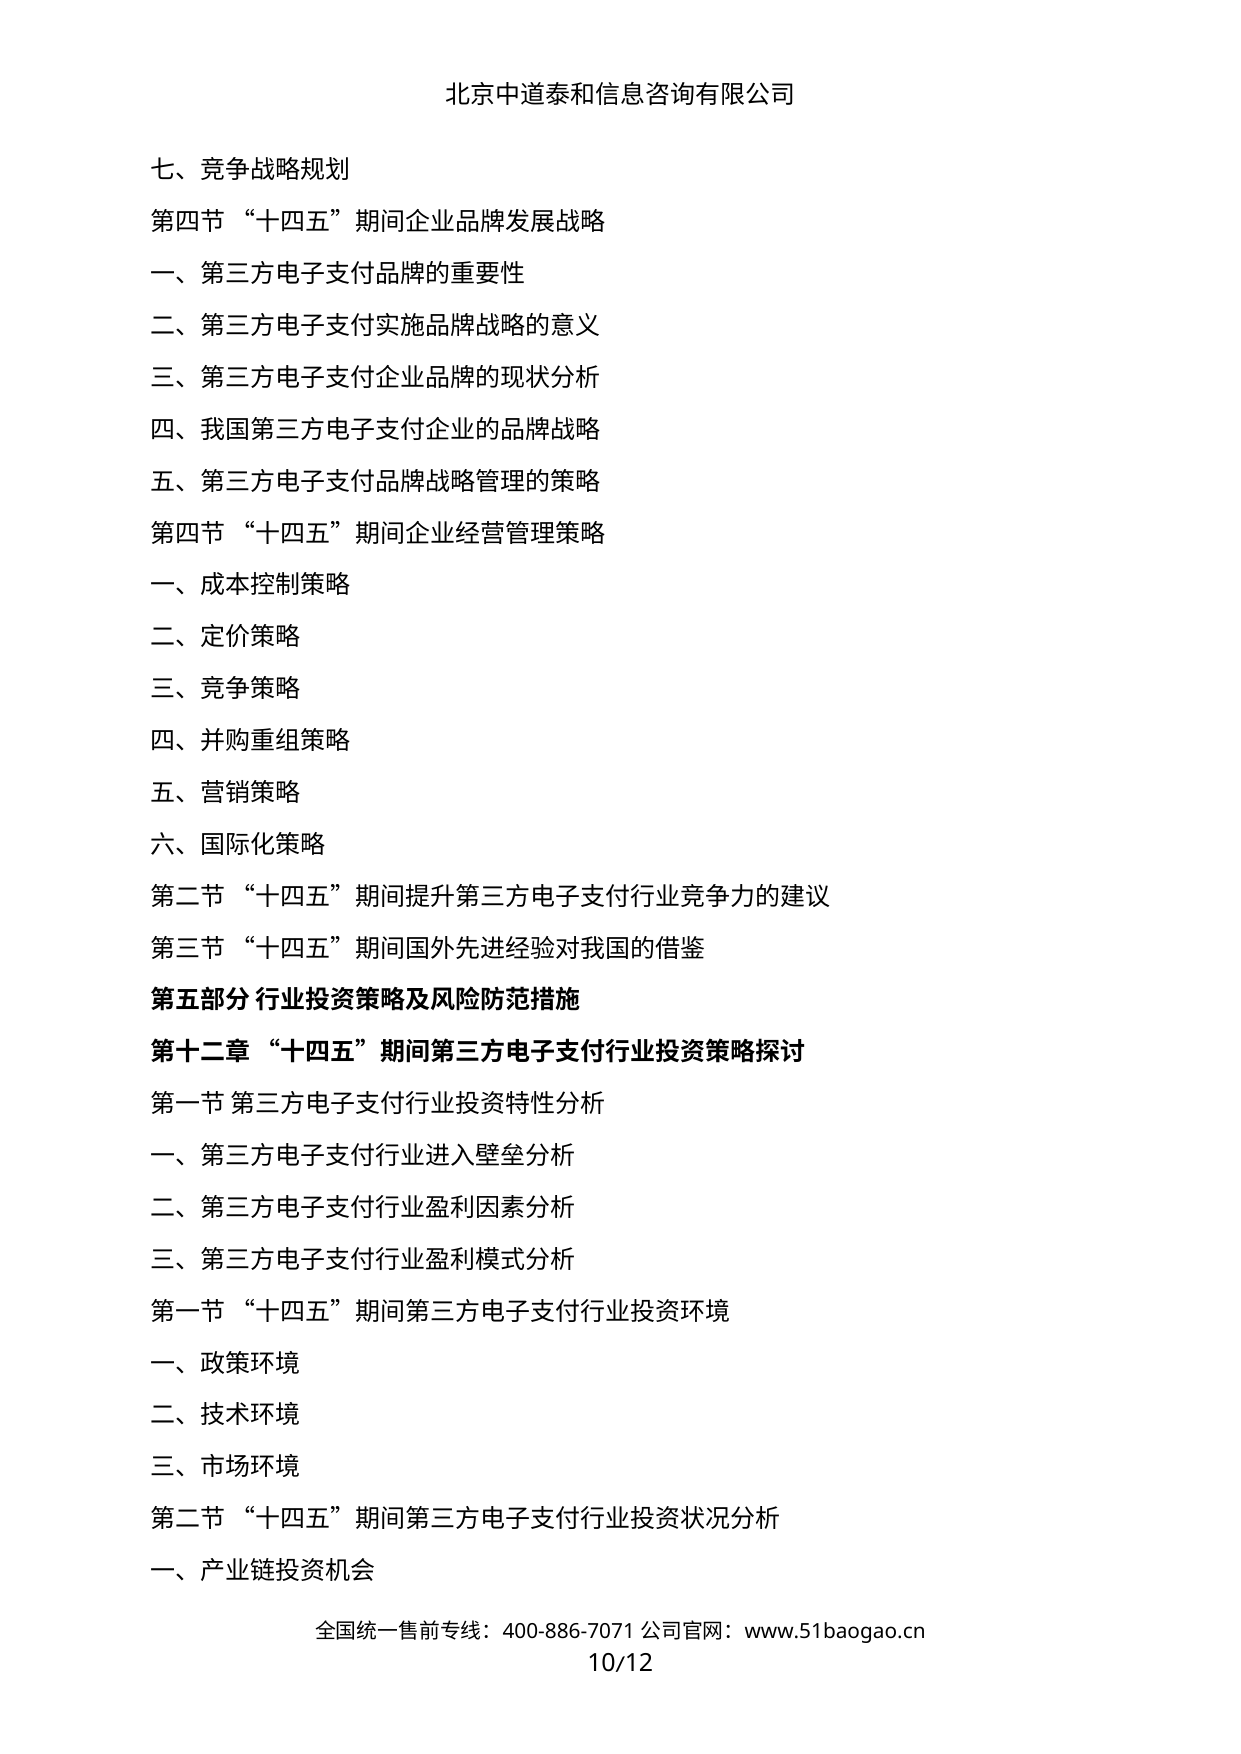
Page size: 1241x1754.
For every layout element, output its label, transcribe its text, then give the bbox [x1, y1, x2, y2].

text 四、并购重组策略 [150, 721, 1090, 757]
text 第五部分 行业投资策略及风险防范措施 [150, 980, 1090, 1016]
text 一、第三方电子支付品牌的重要性 [150, 254, 1090, 290]
text 二、定价策略 [150, 617, 1090, 653]
text 五、第三方电子支付品牌战略管理的策略 [150, 461, 1090, 497]
text 七、竞争战略规划 [150, 150, 1090, 186]
text 二、第三方电子支付行业盈利因素分析 [150, 1187, 1090, 1224]
text 二、技术环境 [150, 1395, 1090, 1431]
text 第三节 “十四五”期间国外先进经验对我国的借鉴 [150, 928, 1090, 964]
text 第二节 “十四五”期间提升第三方电子支付行业竞争力的建议 [150, 876, 1090, 912]
text 三、市场环境 [150, 1447, 1090, 1483]
text 第一节 “十四五”期间第三方电子支付行业投资环境 [150, 1291, 1090, 1327]
text 第二节 “十四五”期间第三方电子支付行业投资状况分析 [150, 1499, 1090, 1535]
text 一、成本控制策略 [150, 565, 1090, 601]
text 第四节 “十四五”期间企业品牌发展战略 [150, 202, 1090, 238]
text 五、营销策略 [150, 772, 1090, 809]
text 一、产业链投资机会 [150, 1551, 1090, 1587]
text 第四节 “十四五”期间企业经营管理策略 [150, 513, 1090, 549]
text 第一节 第三方电子支付行业投资特性分析 [150, 1084, 1090, 1120]
text 三、第三方电子支付行业盈利模式分析 [150, 1239, 1090, 1276]
text 三、竞争策略 [150, 669, 1090, 705]
text 四、我国第三方电子支付企业的品牌战略 [150, 409, 1090, 446]
text 三、第三方电子支付企业品牌的现状分析 [150, 357, 1090, 394]
text 一、第三方电子支付行业进入壁垒分析 [150, 1136, 1090, 1172]
text 第十二章 “十四五”期间第三方电子支付行业投资策略探讨 [150, 1032, 1090, 1068]
text 六、国际化策略 [150, 824, 1090, 861]
text 二、第三方电子支付实施品牌战略的意义 [150, 306, 1090, 342]
text 一、政策环境 [150, 1343, 1090, 1379]
